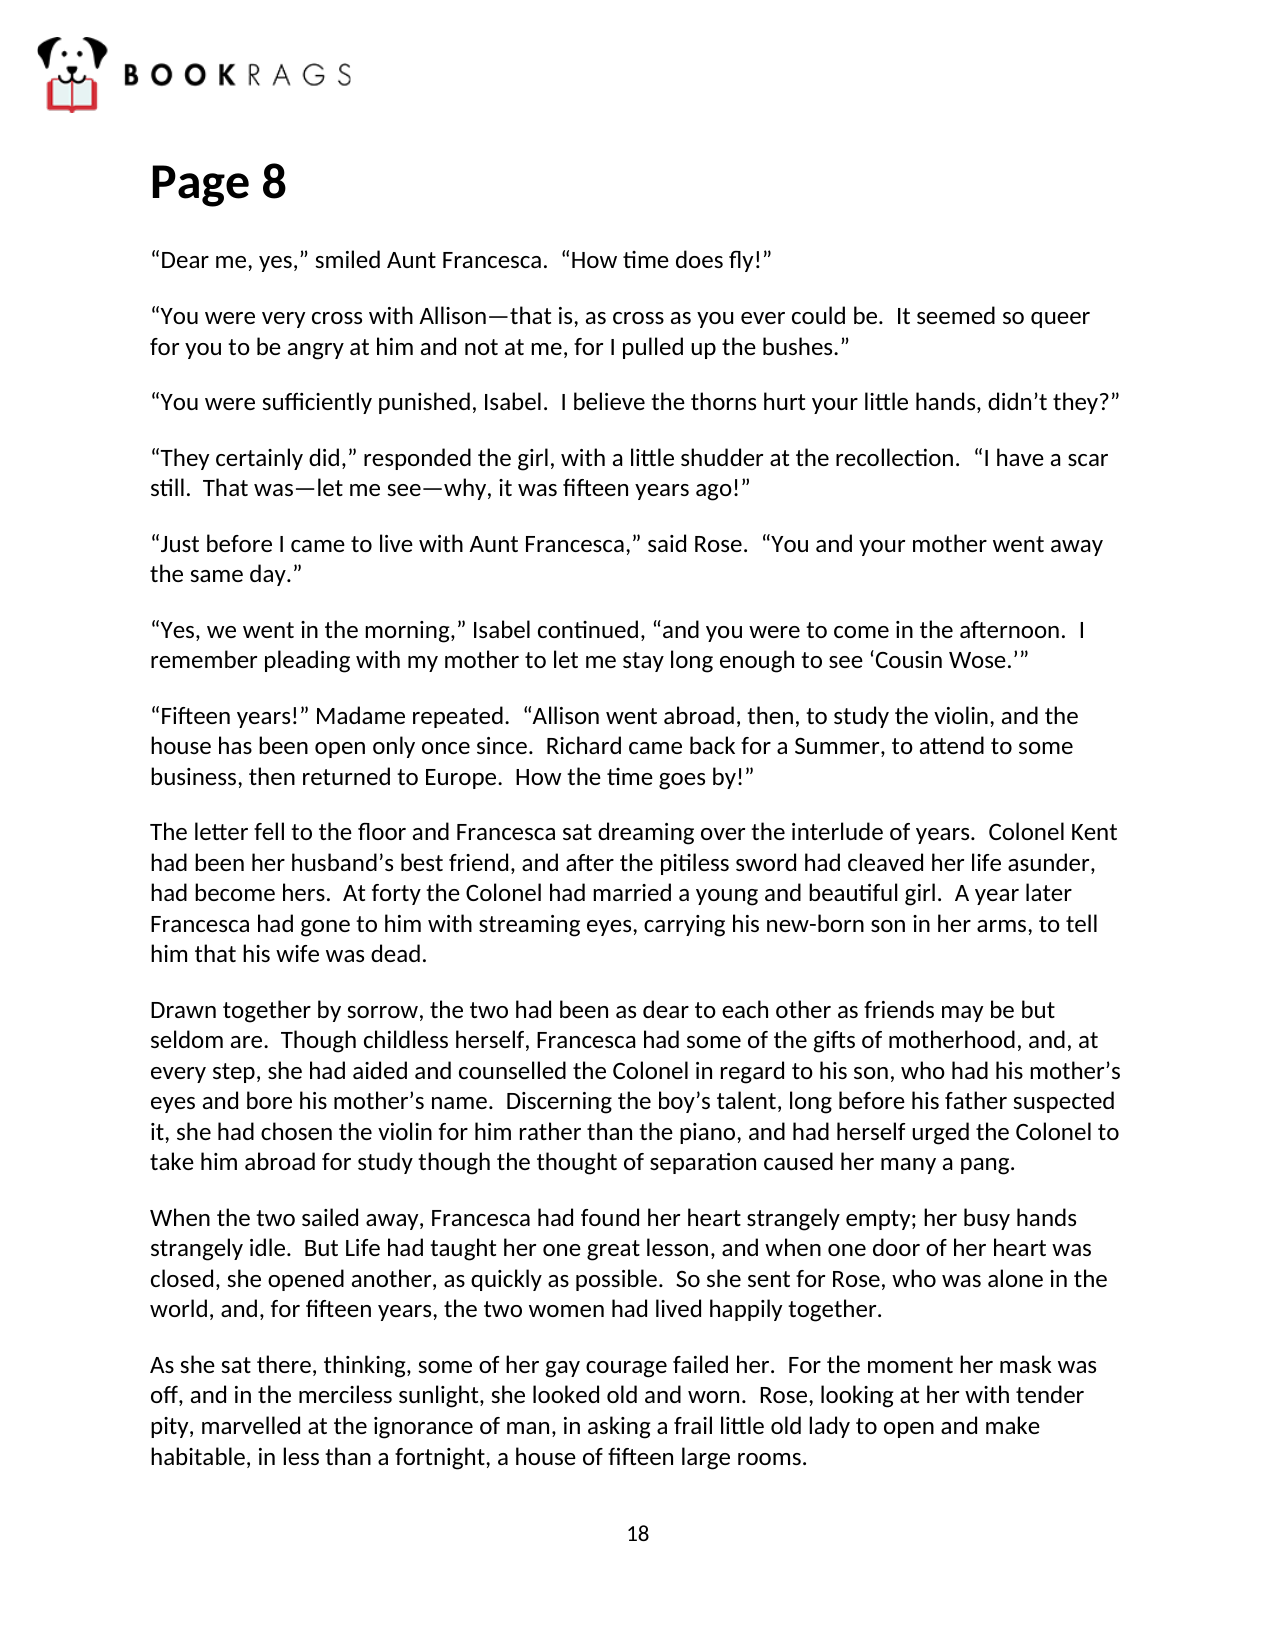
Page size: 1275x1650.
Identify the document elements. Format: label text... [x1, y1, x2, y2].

text “Fifteen years!” Madame repeated. “Allison went abroad, then, to study the violin, and the house has been open only once since. Richard came back for a Summer, to attend to some business, then returned to Europe. How the time goes by!” [150, 700, 1125, 791]
text As she sat there, thinking, some of her gay courage failed her. For the moment her mask was off, and in the merciless sunlight, she looked old and worn. Rose, looking at her with tender pity, marvelled at the ignorance of man, in asking a frail little old lady to open and make habitable, in less than a fortnight, a house of fifteen large rooms. [150, 1349, 1125, 1471]
text “They certainly did,” responded the girl, with a little shudder at the recollection. “I have a scar still. That was—­let me see—­why, it was fifteen years ago!” [150, 442, 1125, 503]
text The letter fell to the floor and Francesca sat dreaming over the interlude of years. Colonel Kent had been her husband’s best friend, and after the pitiless sword had cleaved her life asunder, had become hers. At forty the Colonel had married a young and beautiful girl. A year later Francesca had gone to him with streaming eyes, carrying his new-born son in her arms, to tell him that his wife was dead. [150, 816, 1125, 969]
text “You were very cross with Allison—­that is, as cross as you ever could be. It seemed so queer for you to be angry at him and not at me, for I pulled up the bushes.” [150, 300, 1125, 361]
text Drawn together by sorrow, the two had been as dear to each other as friends may be but seldom are. Though childless herself, Francesca had some of the gifts of motherhood, and, at every step, she had aided and counselled the Colonel in regard to his son, who had his mother’s eyes and bore his mother’s name. Discerning the boy’s talent, long before his father suspected it, she had chosen the violin for him rather than the piano, and had herself urged the Colonel to take him abroad for study though the thought of separation caused her many a pang. [150, 994, 1125, 1177]
text “Yes, we went in the morning,” Isabel continued, “and you were to come in the afternoon. I remember pleading with my mother to let me stay long enough to see ‘Cousin Wose.’” [150, 614, 1125, 675]
text Page 8 [150, 150, 1125, 211]
text “Just before I came to live with Aunt Francesca,” said Rose. “You and your mother went away the same day.” [150, 528, 1125, 589]
text “Dear me, yes,” smiled Aunt Francesca. “How time does fly!” [150, 244, 1125, 275]
text When the two sailed away, Francesca had found her heart strangely empty; her busy hands strangely idle. But Life had taught her one great lesson, and when one door of her heart was closed, she opened another, as quickly as possible. So she sent for Rose, who was alone in the world, and, for fifteen years, the two women had lived happily together. [150, 1202, 1125, 1324]
text “You were sufficiently punished, Isabel. I believe the thorns hurt your little hands, didn’t they?” [150, 386, 1125, 417]
picture [37, 37, 351, 113]
